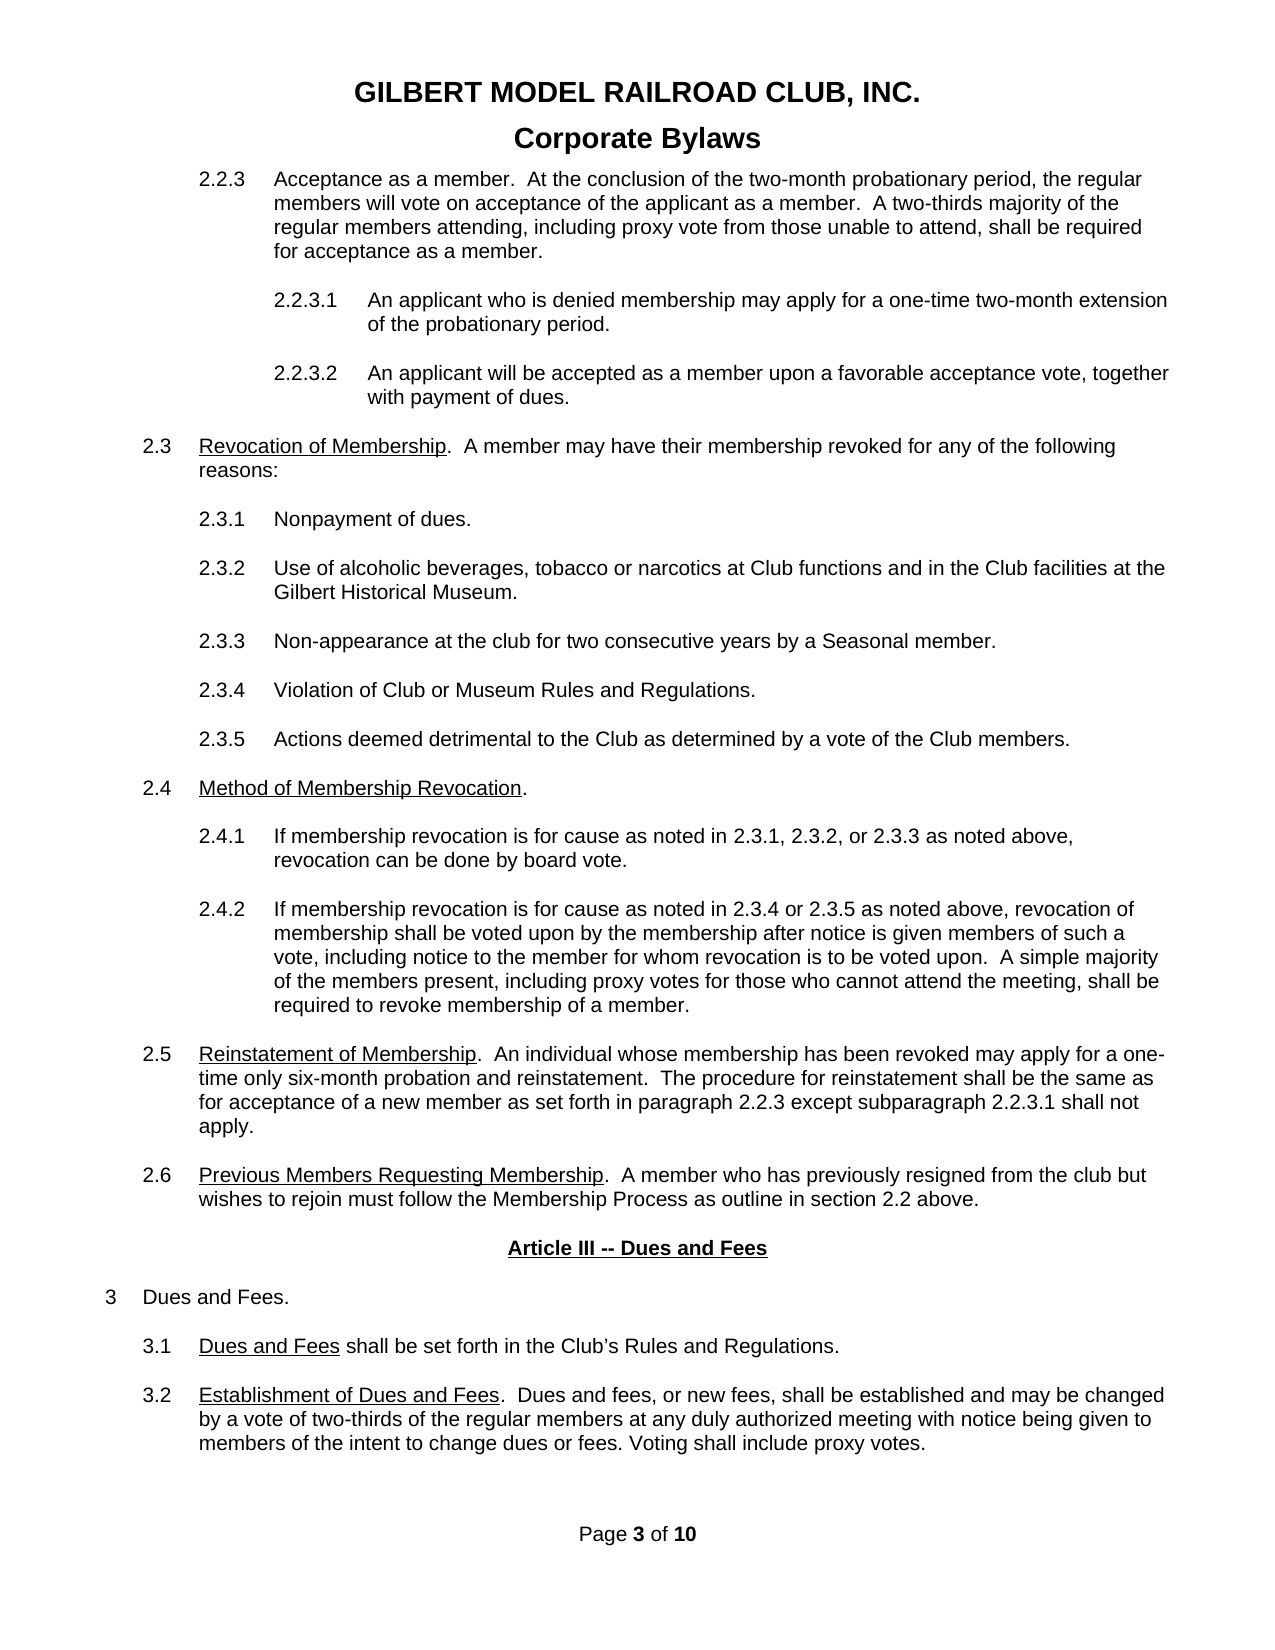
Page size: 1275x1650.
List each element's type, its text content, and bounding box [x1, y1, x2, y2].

text 2.4.1 If membership revocation is for cause as noted in 2.3.1, 2.3.2, or 2.3.3 as noted above, revocation can be done by board vote. [199, 824, 1170, 872]
text 2.3.1 Nonpayment of dues. [199, 507, 1170, 531]
text 2.5 Reinstatement of Membership. An individual whose membership has been revoked may apply for a one-time only six-month probation and reinstatement. The procedure for reinstatement shall be the same as for acceptance of a new member as set forth in paragraph 2.2.3 except subparagraph 2.2.3.1 shall not apply. [142, 1042, 1170, 1138]
text 3.1 Dues and Fees shall be set forth in the Club’s Rules and Regulations. [142, 1334, 1170, 1358]
text 2.6 Previous Members Requesting Membership. A member who has previously resigned from the club but wishes to rejoin must follow the Membership Process as outline in section 2.2 above. [142, 1163, 1170, 1211]
text 3.2 Establishment of Dues and Fees. Dues and fees, or new fees, shall be established and may be changed by a vote of two-thirds of the regular members at any duly authorized meeting with notice being given to members of the intent to change dues or fees. Voting shall include proxy votes. [142, 1383, 1170, 1454]
text 2.3.4 Violation of Club or Museum Rules and Regulations. [199, 677, 1170, 701]
text 2.2.3.2 An applicant will be accepted as a member upon a favorable acceptance vote, together with payment of dues. [274, 361, 1170, 409]
text 2.4.2 If membership revocation is for cause as noted in 2.3.4 or 2.3.5 as noted above, revocation of membership shall be voted upon by the membership after notice is given members of such a vote, including notice to the member for whom revocation is to be voted upon. A simple majority of the members present, including proxy votes for those who cannot attend the meeting, shall be required to revoke membership of a member. [199, 897, 1170, 1017]
text 2.3 Revocation of Membership. A member may have their membership revoked for any of the following reasons: [142, 434, 1170, 482]
text 2.3.5 Actions deemed detrimental to the Club as determined by a vote of the Club members. [199, 726, 1170, 750]
text 3 Dues and Fees. [105, 1285, 1170, 1309]
text 2.4 Method of Membership Revocation. [142, 775, 1170, 799]
text 2.3.3 Non-appearance at the club for two consecutive years by a Seasonal member. [199, 628, 1170, 652]
text 2.2.3.1 An applicant who is denied membership may apply for a one-time two-month extension of the probationary period. [274, 288, 1170, 336]
text 2.2.3 Acceptance as a member. At the conclusion of the two-month probationary period, the regular members will vote on acceptance of the applicant as a member. A two-thirds majority of the regular members attending, including proxy vote from those unable to attend, shall be required for acceptance as a member. [199, 167, 1170, 263]
text 2.3.2 Use of alcoholic beverages, tobacco or narcotics at Club functions and in the Club facilities at the Gilbert Historical Museum. [199, 556, 1170, 603]
text Article III -- Dues and Fees [105, 1236, 1170, 1260]
